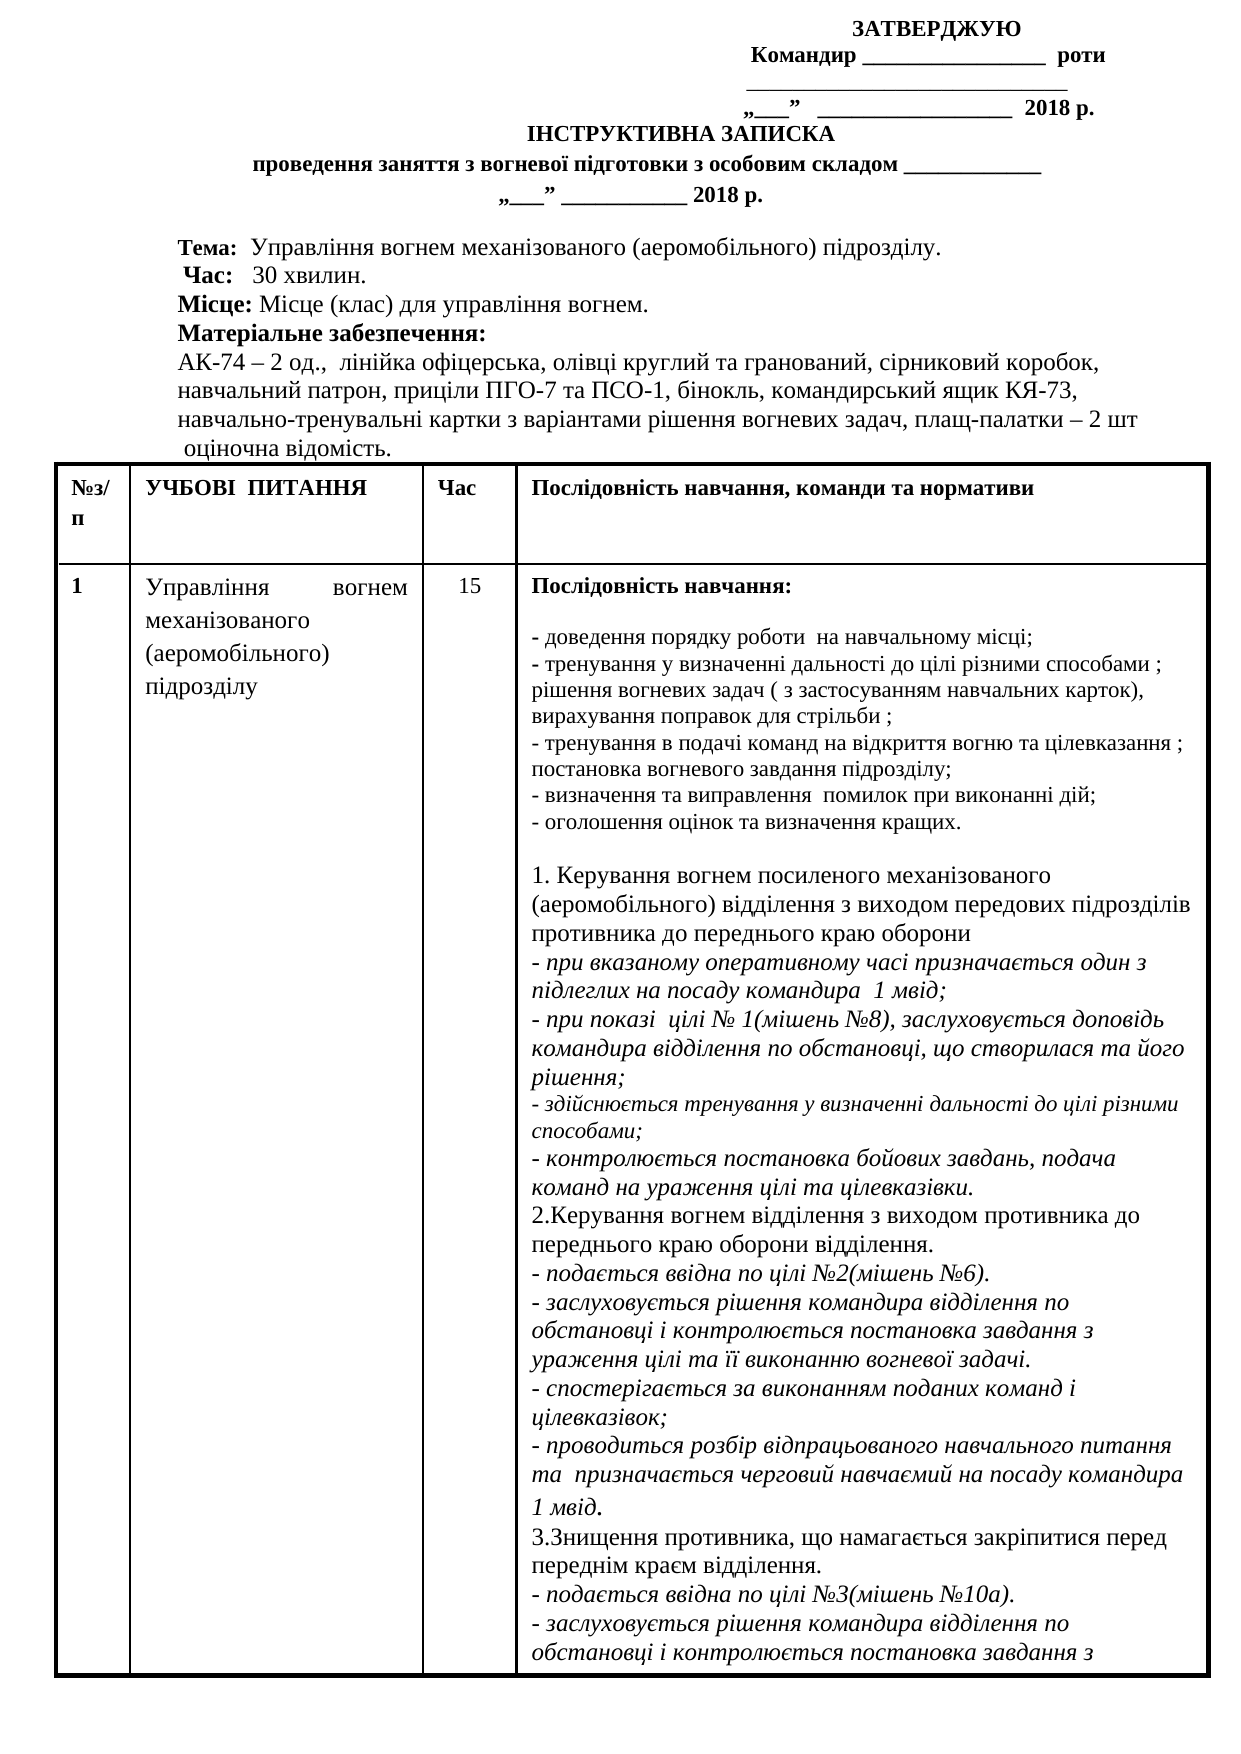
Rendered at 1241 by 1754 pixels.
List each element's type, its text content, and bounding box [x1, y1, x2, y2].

table_header Послідовність навчання, команди та нормативи [518, 466, 1206, 563]
text Місце: Місце (клас) для управління вогнем. [177, 289, 1152, 318]
table_cell 15 [424, 565, 515, 1673]
table_header №з/п [58, 466, 129, 563]
text оціночна відомість. [177, 433, 1152, 462]
list ІНСТРУКТИВНА ЗАПИСКА [252, 120, 1152, 147]
list проведення заняття з вогневої підготовки з особовим складом ____________ [252, 150, 1152, 177]
table_header Час [424, 466, 515, 563]
text Матеріальне забезпечення: [177, 318, 1152, 347]
text Командир ________________ роти [620, 41, 1152, 67]
text ЗАТВЕРДЖУЮ [177, 15, 1152, 41]
table_header УЧБОВІ ПИТАННЯ [131, 466, 422, 563]
list „___” ___________ 2018 р. [252, 181, 1152, 207]
text АК-74 – 2 од., лінійка офіцерська, олівці круглий та гранований, сірниковий коробок, навчальний патрон, приціли ПГО-7 та ПСО-1, бінокль, командирський ящик КЯ-73, навчально-тренувальні картки з варіантами рішення вогневих задач, плащ-палатки – 2 шт [177, 347, 1152, 433]
text ____________________________ „___” _________________ 2018 р. [177, 67, 1152, 120]
text Час: 30 хвилин. [177, 260, 1152, 289]
table_cell 1 [58, 564, 129, 1673]
text Тема: Управління вогнем механізованого (аеромобільного) підрозділу. [177, 232, 1152, 260]
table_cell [131, 565, 422, 1673]
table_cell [518, 565, 1206, 1673]
